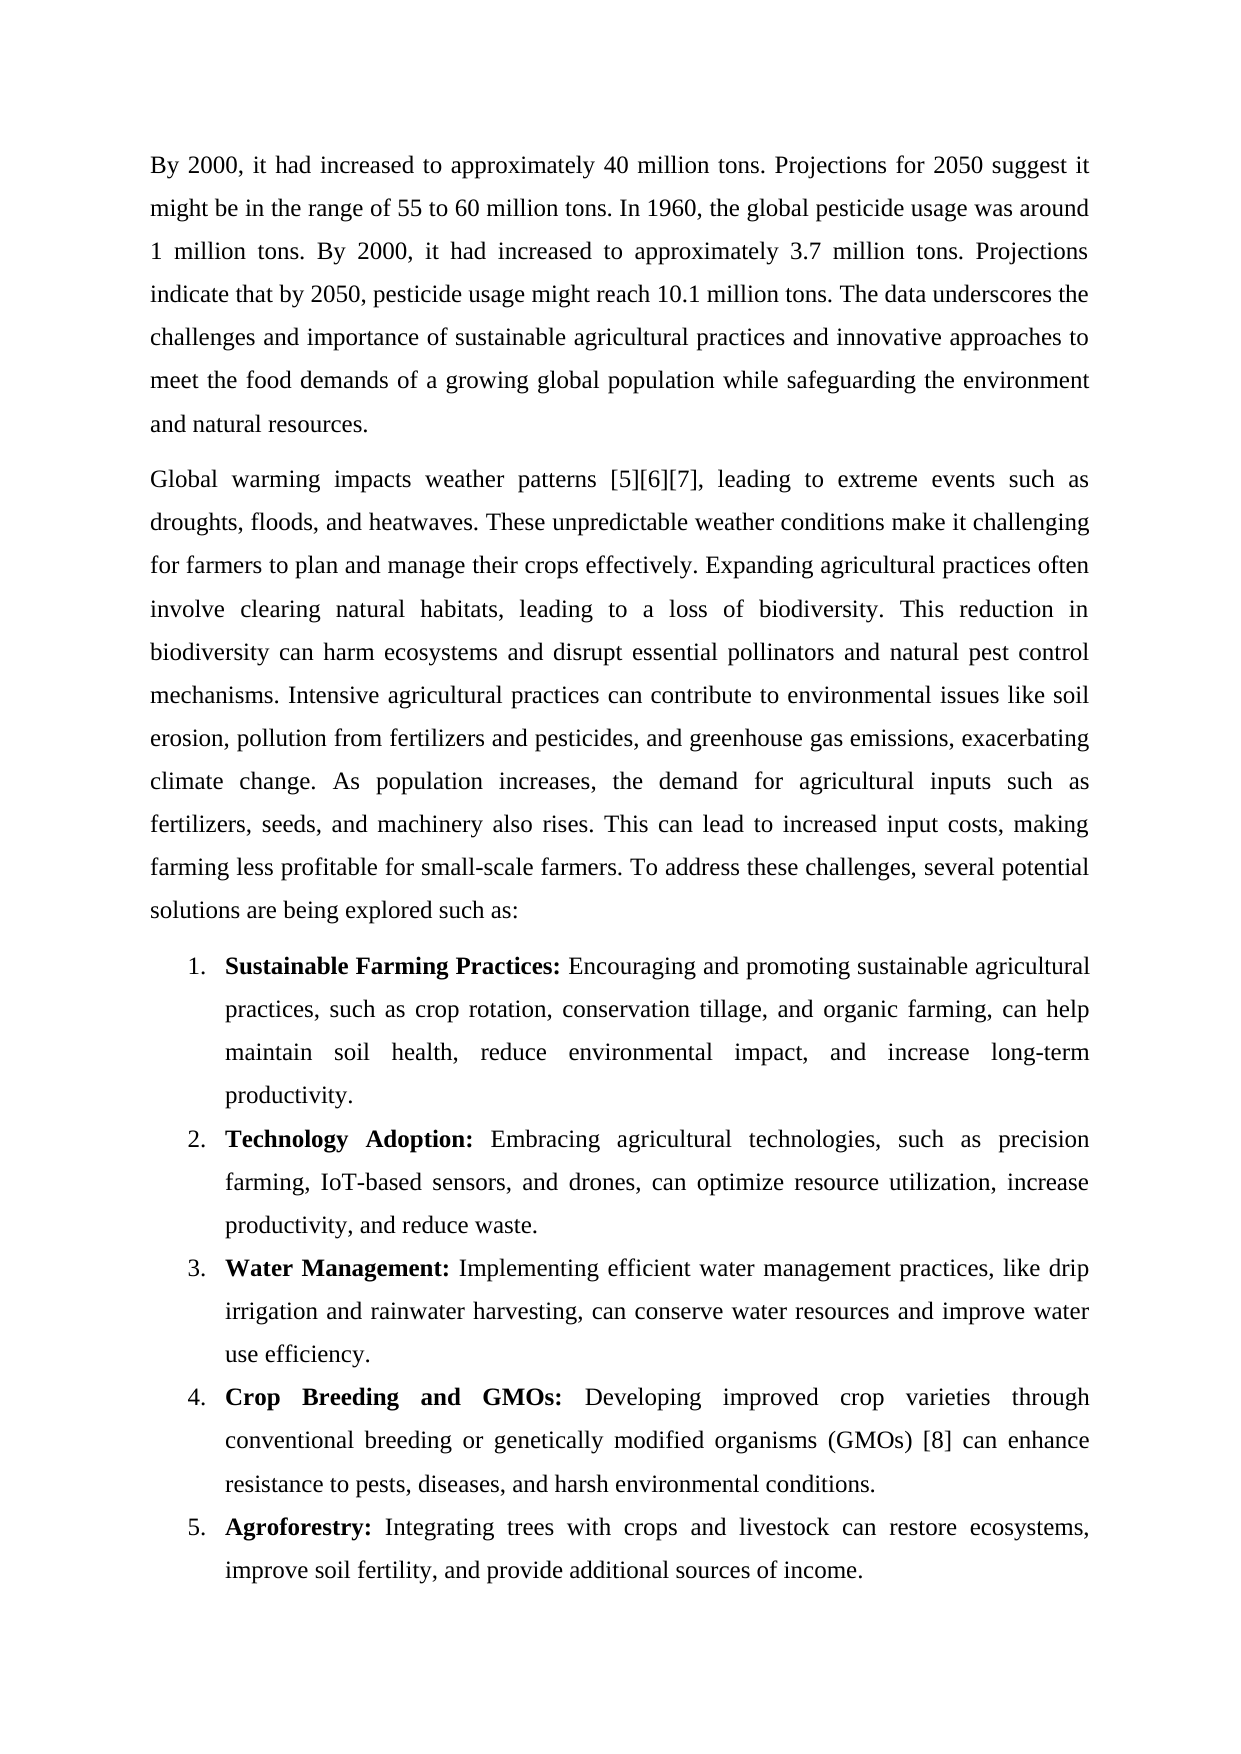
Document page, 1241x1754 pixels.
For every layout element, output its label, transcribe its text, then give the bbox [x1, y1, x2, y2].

text Global warming impacts weather patterns [5][6][7], leading to extreme events such as droughts, floods, and heatwaves. These unpredictable weather conditions make it challenging for farmers to plan and manage their crops effectively. Expanding agricultural practices often involve clearing natural habitats, leading to a loss of biodiversity. This reduction in biodiversity can harm ecosystems and disrupt essential pollinators and natural pest control mechanisms. Intensive agricultural practices can contribute to environmental issues like soil erosion, pollution from fertilizers and pesticides, and greenhouse gas emissions, exacerbating climate change. As population increases, the demand for agricultural inputs such as fertilizers, seeds, and machinery also rises. This can lead to increased input costs, making farming less profitable for small-scale farmers. To address these challenges, several potential solutions are being explored such as: [150, 464, 1090, 924]
list Technology Adoption: Embracing agricultural technologies, such as precision farming, IoT-based sensors, and drones, can optimize resource utilization, increase productivity, and reduce waste. [187, 1124, 1090, 1239]
list Water Management: Implementing efficient water management practices, like drip irrigation and rainwater harvesting, can conserve water resources and improve water use efficiency. [187, 1253, 1090, 1368]
list Crop Breeding and GMOs: Developing improved crop varieties through conventional breeding or genetically modified organisms (GMOs) [8] can enhance resistance to pests, diseases, and harsh environmental conditions. [187, 1382, 1090, 1497]
list Agroforestry: Integrating trees with crops and livestock can restore ecosystems, improve soil fertility, and provide additional sources of income. [187, 1512, 1090, 1584]
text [150, 150, 1090, 437]
list Sustainable Farming Practices: Encouraging and promoting sustainable agricultural practices, such as crop rotation, conservation tillage, and organic farming, can help maintain soil health, reduce environmental impact, and increase long-term productivity. [187, 951, 1090, 1109]
